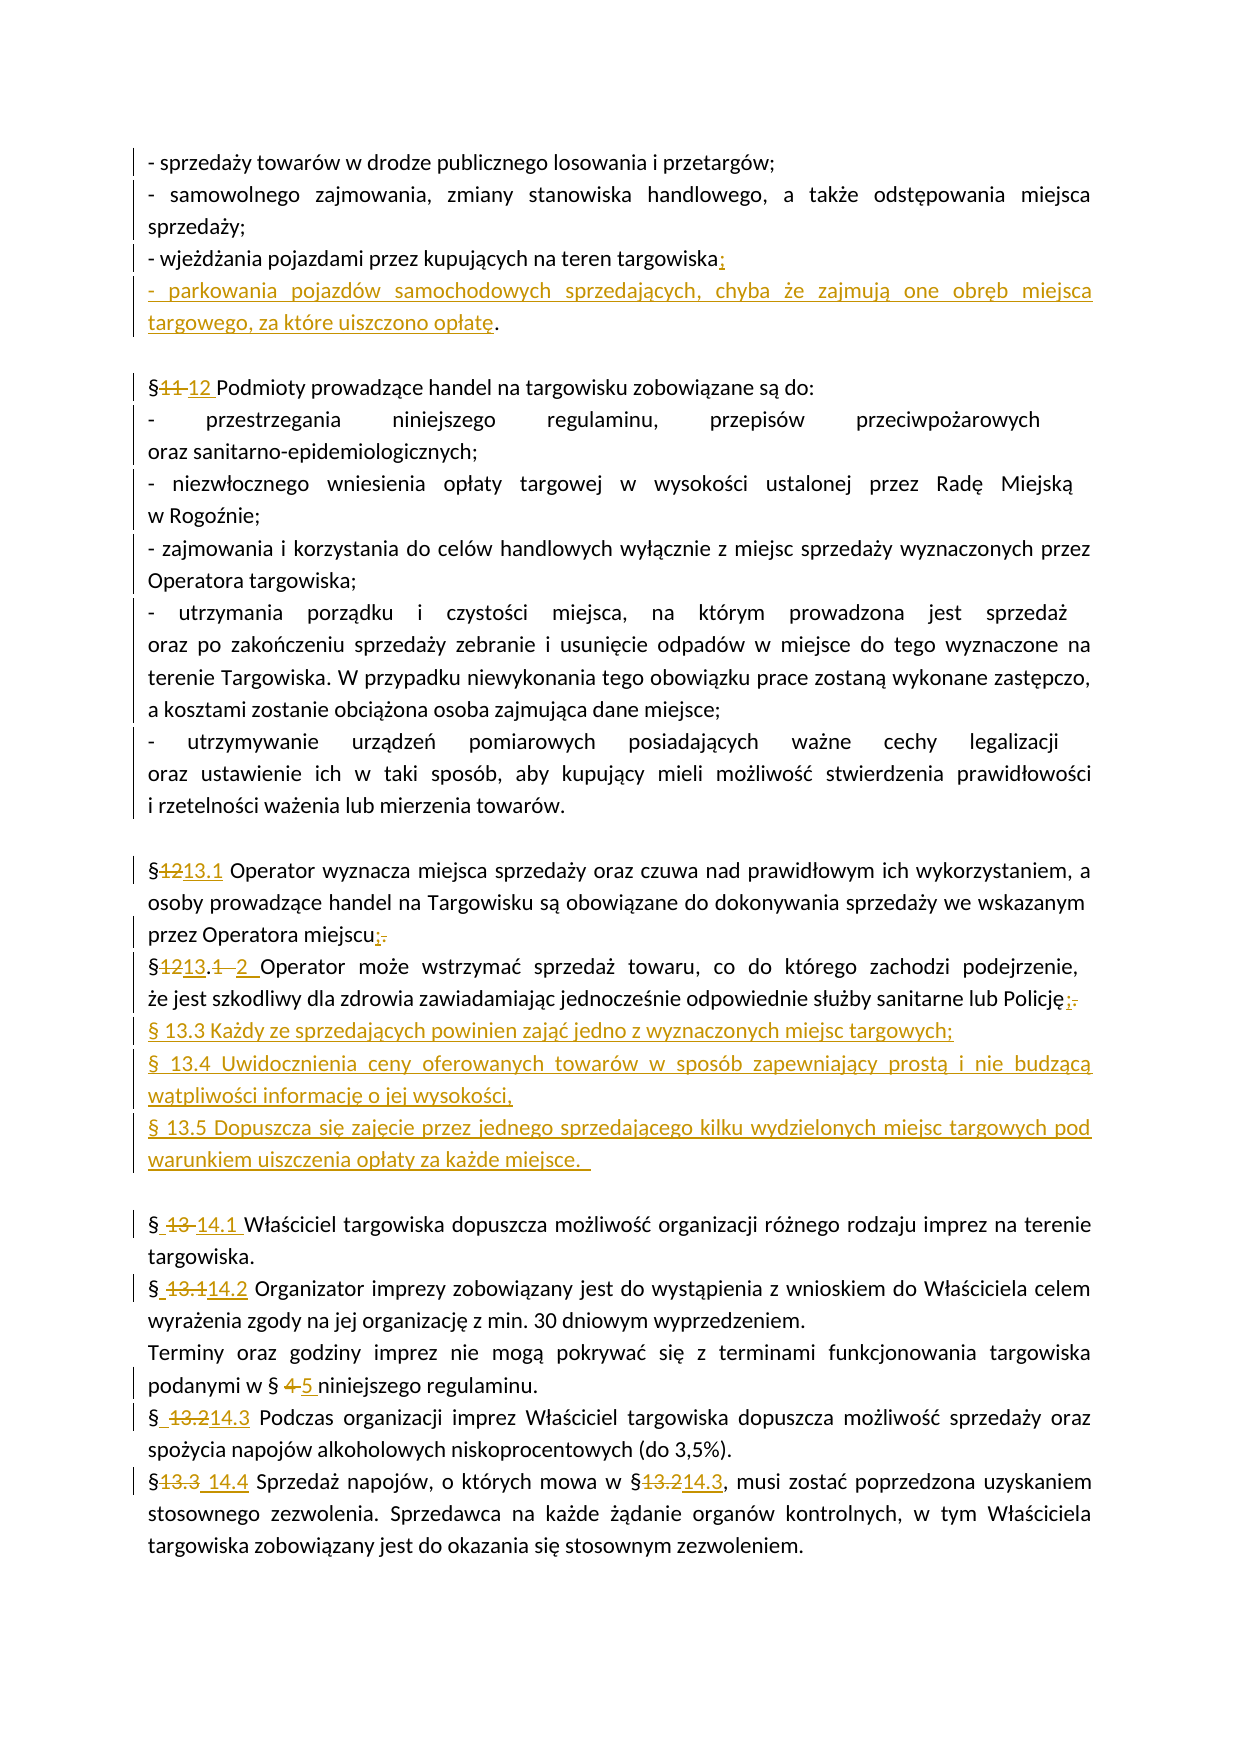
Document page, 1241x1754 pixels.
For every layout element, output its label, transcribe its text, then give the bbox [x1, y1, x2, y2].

text § Sprzedaż napojów, o których mowa w §, musi zostać poprzedzona uzyskaniem stosownego zezwolenia. Sprzedawca na każde żądanie organów kontrolnych, w tym Właściciela targowiska zobowiązany jest do okazania się stosownym zezwoleniem. [148, 1467, 1093, 1560]
text - zajmowania i korzystania do celów handlowych wyłącznie z miejsc sprzedaży wyznaczonych przez Operatora targowiska; [148, 534, 1093, 594]
text §.Operator może wstrzymać sprzedaż towaru, co do którego zachodzi podejrzenie, że jest szkodliwy dla zdrowia zawiadamiając jednocześnie odpowiednie służby sanitarne lub Policję [148, 952, 1093, 1012]
text § Operator wyznacza miejsca sprzedaży oraz czuwa nad prawidłowym ich wykorzystaniem, a osoby prowadzące handel na Targowisku są obowiązane do dokonywania sprzedaży we wskazanym przez Operatora miejscu [148, 856, 1093, 948]
text - samowolnego zajmowania, zmiany stanowiska handlowego, a także odstępowania miejsca sprzedaży; [148, 180, 1093, 240]
text - utrzymywanie urządzeń pomiarowych posiadających ważne cechy legalizacji oraz ustawienie ich w taki sposób, aby kupujący mieli możliwość stwierdzenia prawidłowości i rzetelności ważenia lub mierzenia towarów. [148, 727, 1093, 819]
text - utrzymania porządku i czystości miejsca, na którym prowadzona jest sprzedaż oraz po zakończeniu sprzedaży zebranie i usunięcie odpadów w miejsce do tego wyznaczone na terenie Targowiska. W przypadku niewykonania tego obowiązku prace zostaną wykonane zastępczo, a kosztami zostanie obciążona osoba zajmująca dane miejsce; [148, 598, 1093, 723]
text . [148, 302, 1093, 337]
text §Właściciel targowiska dopuszcza możliwość organizacji różnego rodzaju imprez na terenie targowiska. [148, 1210, 1093, 1270]
text § Podczas organizacji imprez Właściciel targowiska dopuszcza możliwość sprzedaży oraz spożycia napojów alkoholowych niskoprocentowych (do 3,5%). [148, 1403, 1093, 1463]
text - niezwłocznego wniesienia opłaty targowej w wysokości ustalonej przez Radę Miejską w Rogoźnie; [148, 469, 1093, 530]
text - przestrzegania niniejszego regulaminu, przepisów przeciwpożarowych oraz sanitarno-epidemiologicznych; [148, 405, 1093, 465]
text § Organizator imprezy zobowiązany jest do wystąpienia z wnioskiem do Właściciela celem wyrażenia zgody na jej organizację z min. 30 dniowym wyprzedzeniem. [148, 1274, 1093, 1334]
text §Podmioty prowadzące handel na targowisku zobowiązane są do: [148, 373, 1093, 401]
text . [148, 276, 1093, 301]
text - sprzedaży towarów w drodze publicznego losowania i przetargów; [148, 148, 1093, 176]
text - wjeżdżania pojazdami przez kupujących na teren targowiska [148, 244, 1093, 272]
text Terminy oraz godziny imprez nie mogą pokrywać się z terminami funkcjonowania targowiska podanymi w § niniejszego regulaminu. [148, 1338, 1093, 1399]
